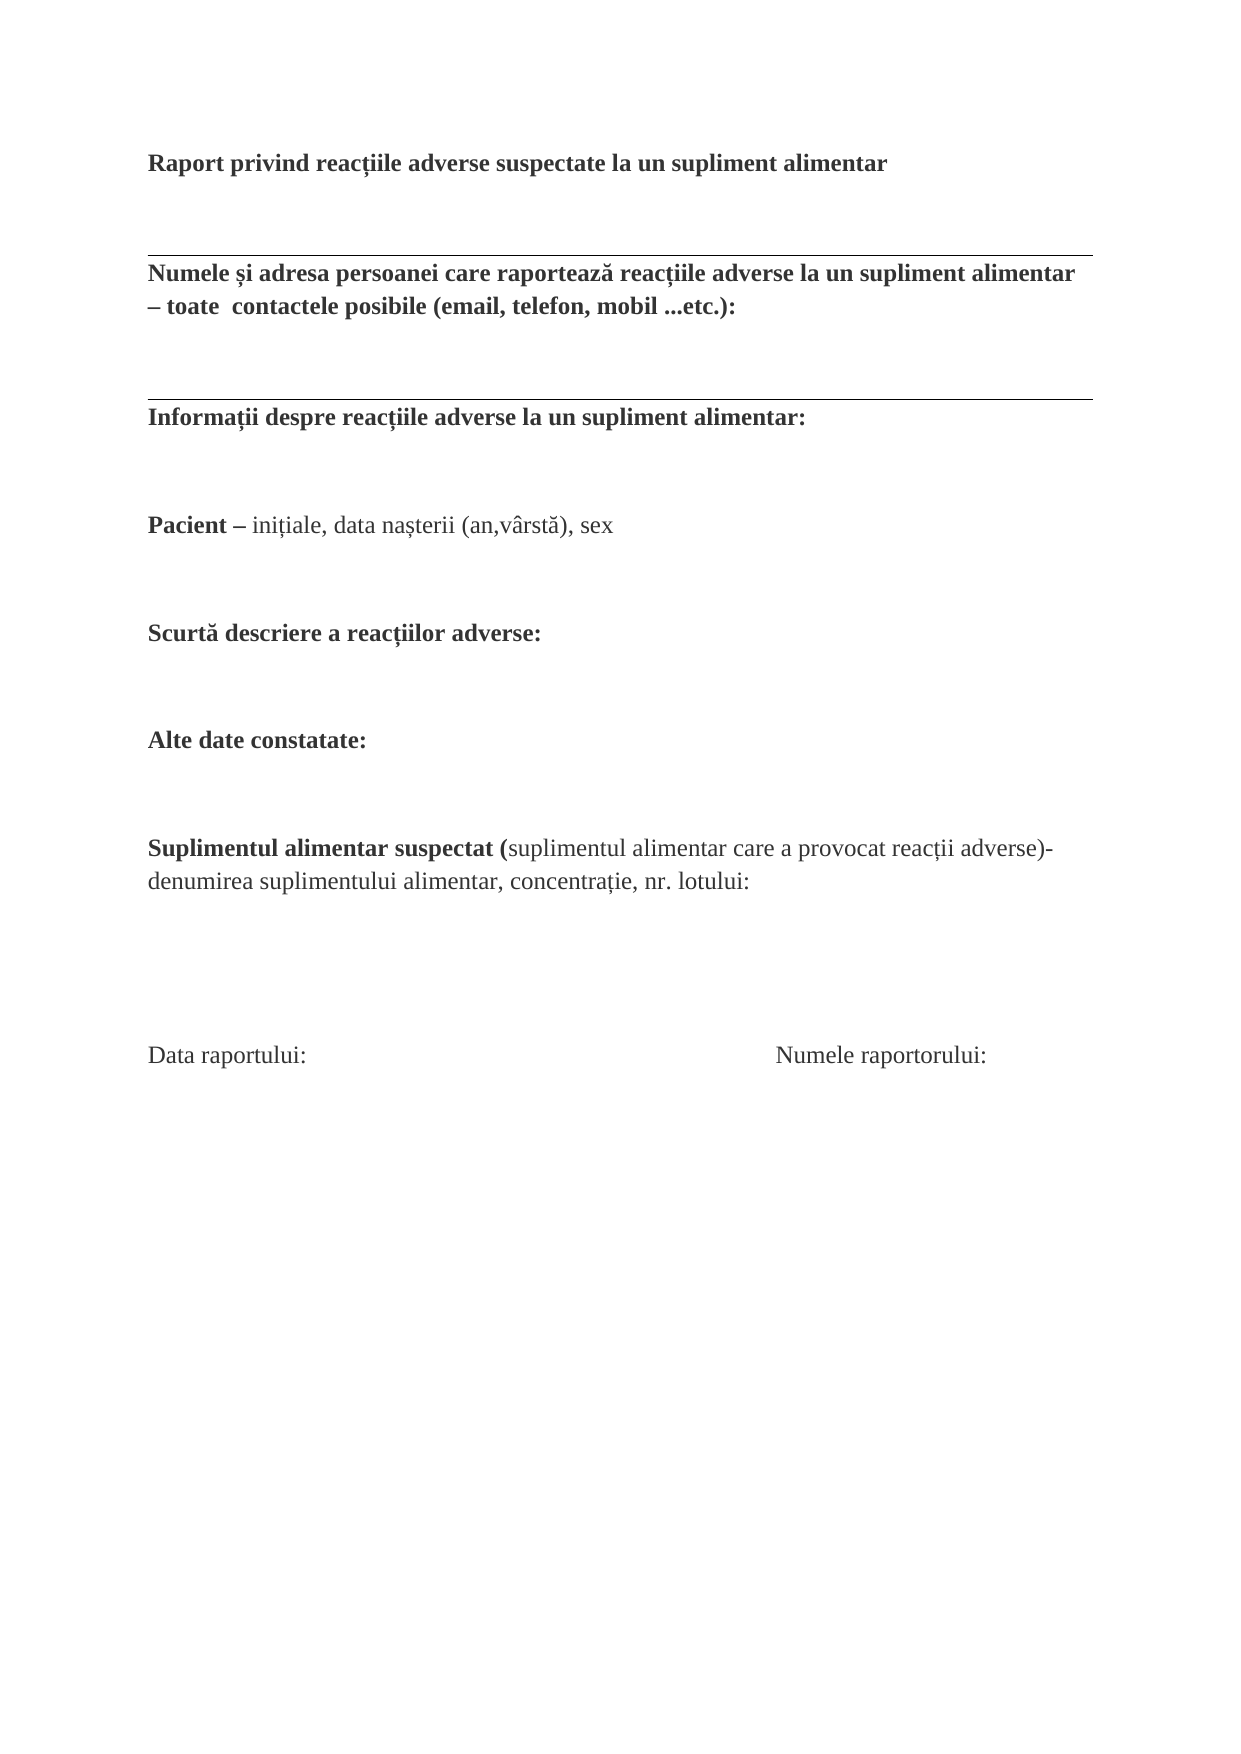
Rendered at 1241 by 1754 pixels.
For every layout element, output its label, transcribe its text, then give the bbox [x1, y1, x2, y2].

text Suplimentul alimentar suspectat (suplimentul alimentar care a provocat reacții adverse)- denumirea suplimentului alimentar, concentrație, nr. lotului: [148, 833, 1093, 961]
text Raport privind reacțiile adverse suspectate la un supliment alimentar [148, 148, 1093, 176]
text Data raportului: Numele raportorului: [148, 1040, 1093, 1069]
text Scurtă descriere a reacțiilor adverse: [148, 618, 1093, 646]
text Pacient – inițiale, data nașterii (an,vârstă), sex [148, 510, 1093, 539]
text Informații despre reacțiile adverse la un supliment alimentar: [148, 400, 1093, 431]
text Numele și adresa persoanei care raportează reacțiile adverse la un supliment alimentar – toate contactele posibile (email, telefon, mobil ...etc.): [148, 256, 1093, 320]
text Alte date constatate: [148, 725, 1093, 754]
